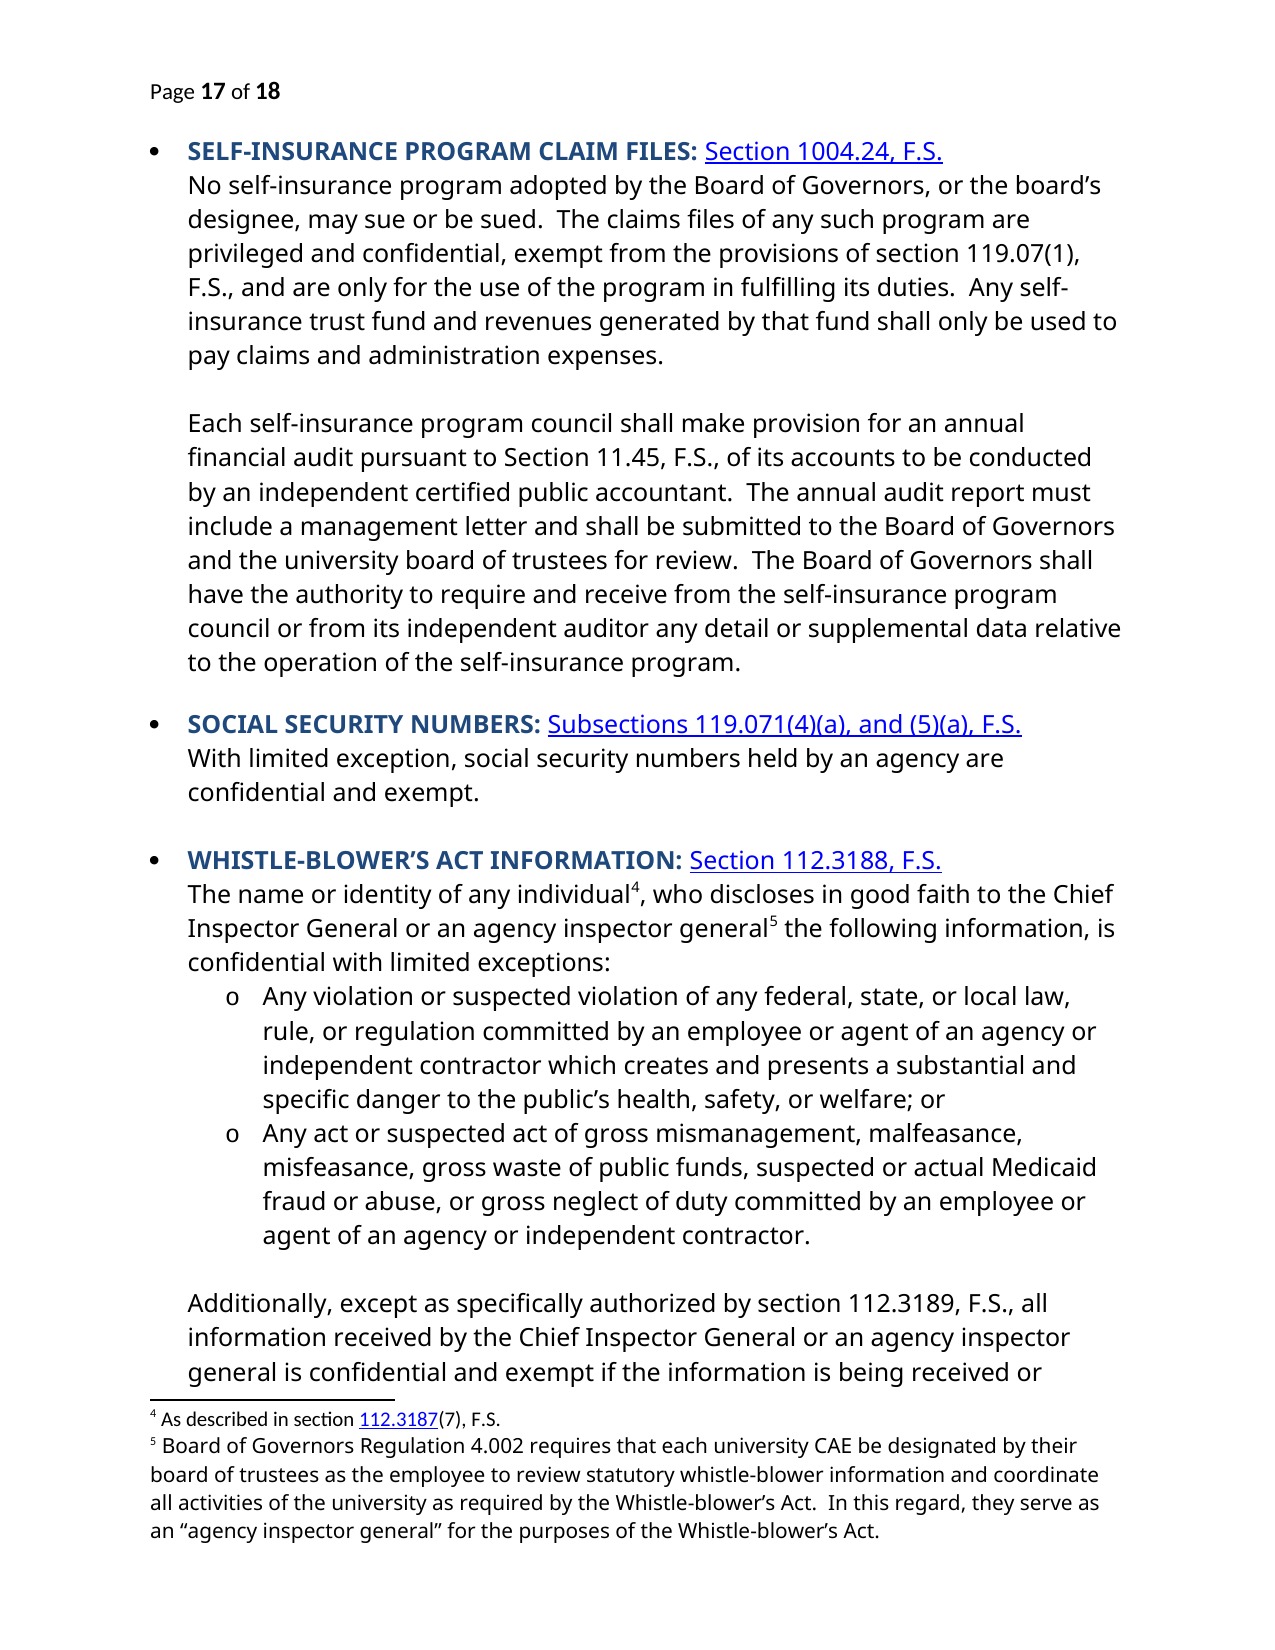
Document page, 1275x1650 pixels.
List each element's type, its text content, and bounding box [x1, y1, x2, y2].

text No self-insurance program adopted by the Board of Governors, or the board’s designee, may sue or be sued. The claims files of any such program are privileged and confidential, exempt from the provisions of section 119.07(1), F.S., and are only for the use of the program in fulfilling its duties. Any self-insurance trust fund and revenues generated by that fund shall only be used to pay claims and administration expenses. [187, 168, 1125, 372]
list SOCIAL SECURITY NUMBERS: Subsections 119.071(4)(a), and (5)(a), F.S. [150, 707, 1125, 741]
list WHISTLE-BLOWER’S ACT INFORMATION: Section 112.3188, F.S. [150, 843, 1125, 877]
list Any act or suspected act of gross mismanagement, malfeasance, misfeasance, gross waste of public funds, suspected or actual Medicaid fraud or abuse, or gross neglect of duty committed by an employee or agent of an agency or independent contractor. [225, 1116, 1125, 1252]
list SELF-INSURANCE PROGRAM CLAIM FILES: Section 1004.24, F.S. [150, 133, 1125, 168]
list Any violation or suspected violation of any federal, state, or local law, rule, or regulation committed by an employee or agent of an agency or independent contractor which creates and presents a substantial and specific danger to the public’s health, safety, or welfare; or [225, 979, 1125, 1116]
text The name or identity of any individual, who discloses in good faith to the Chief Inspector General or an agency inspector general the following information, is confidential with limited exceptions: [187, 877, 1125, 979]
text Each self-insurance program council shall make provision for an annual financial audit pursuant to Section 11.45, F.S., of its accounts to be conducted by an independent certified public accountant. The annual audit report must include a management letter and shall be submitted to the Board of Governors and the university board of trustees for review. The Board of Governors shall have the authority to require and receive from the self-insurance program council or from its independent auditor any detail or supplemental data relative to the operation of the self-insurance program. [187, 406, 1125, 678]
text With limited exception, social security numbers held by an agency are confidential and exempt. [187, 741, 1125, 809]
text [187, 1286, 1125, 1388]
